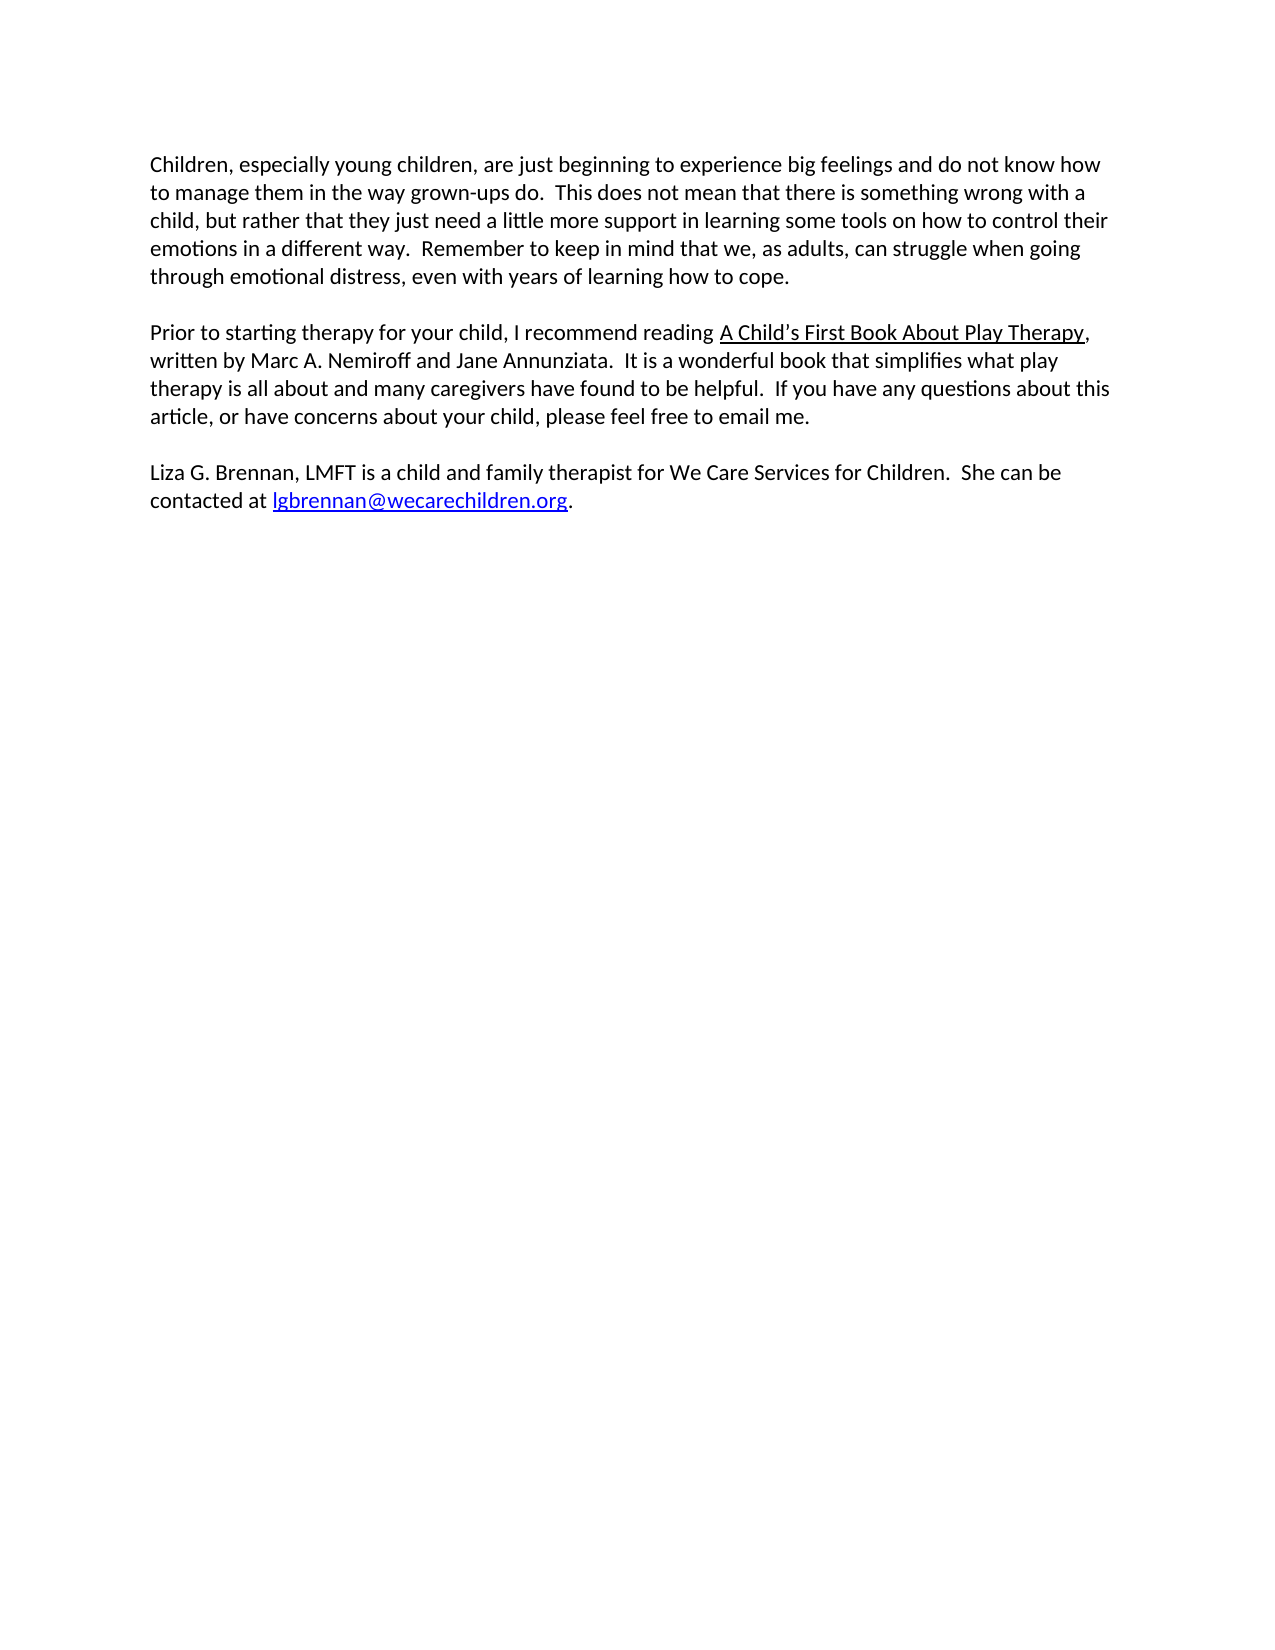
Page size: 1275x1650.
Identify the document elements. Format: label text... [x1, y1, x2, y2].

text Children, especially young children, are just beginning to experience big feelings and do not know how to manage them in the way grown-ups do. This does not mean that there is something wrong with a child, but rather that they just need a little more support in learning some tools on how to control their emotions in a different way. Remember to keep in mind that we, as adults, can struggle when going through emotional distress, even with years of learning how to cope. [150, 150, 1125, 290]
text Prior to starting therapy for your child, I recommend reading A Child’s First Book About Play Therapy, written by Marc A. Nemiroff and Jane Annunziata. It is a wonderful book that simplifies what play therapy is all about and many caregivers have found to be helpful. If you have any questions about this article, or have concerns about your child, please feel free to email me. [150, 318, 1125, 430]
text Liza G. Brennan, LMFT is a child and family therapist for We Care Services for Children. She can be contacted at lgbrennan@wecarechildren.org. [150, 458, 1125, 514]
